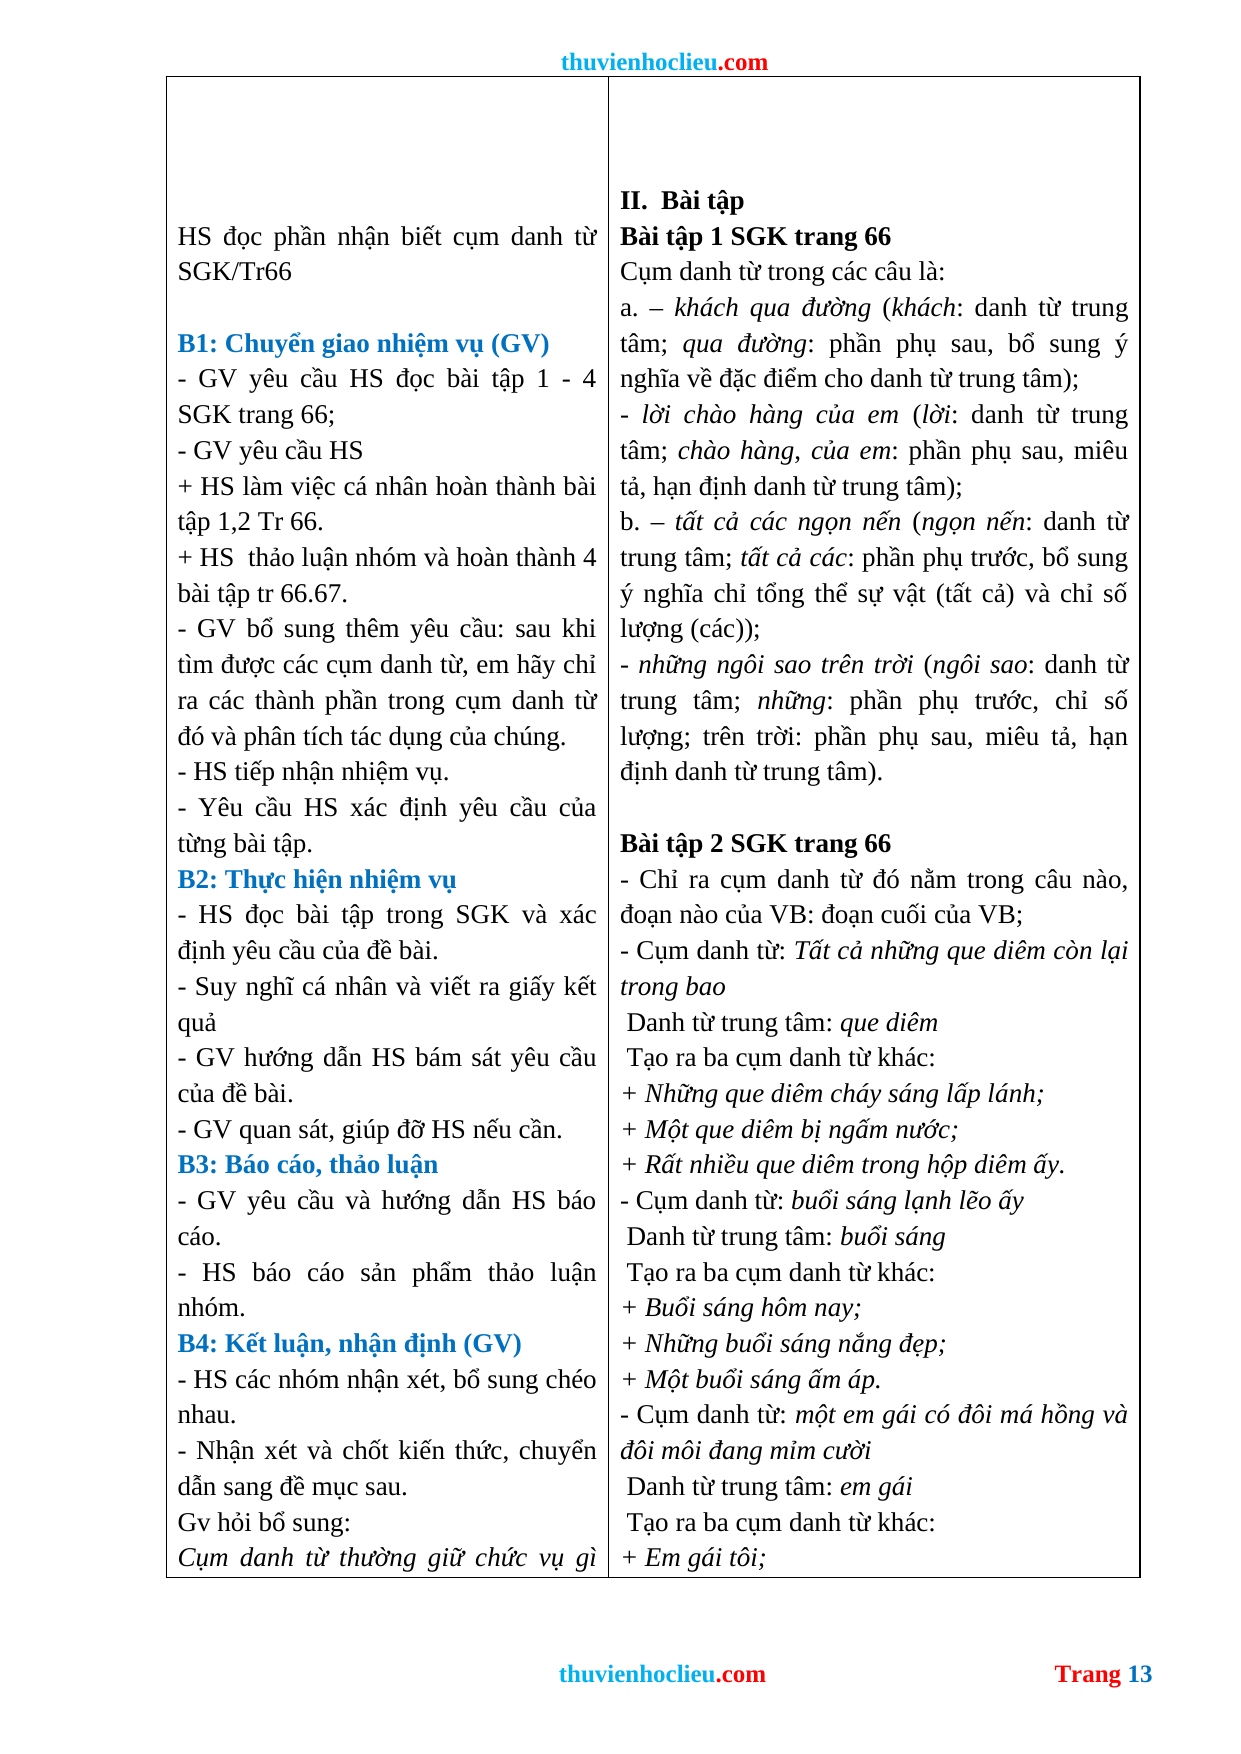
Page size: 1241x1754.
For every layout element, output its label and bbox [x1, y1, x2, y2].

table_cell [167, 77, 608, 1577]
table_cell [609, 77, 1139, 1577]
